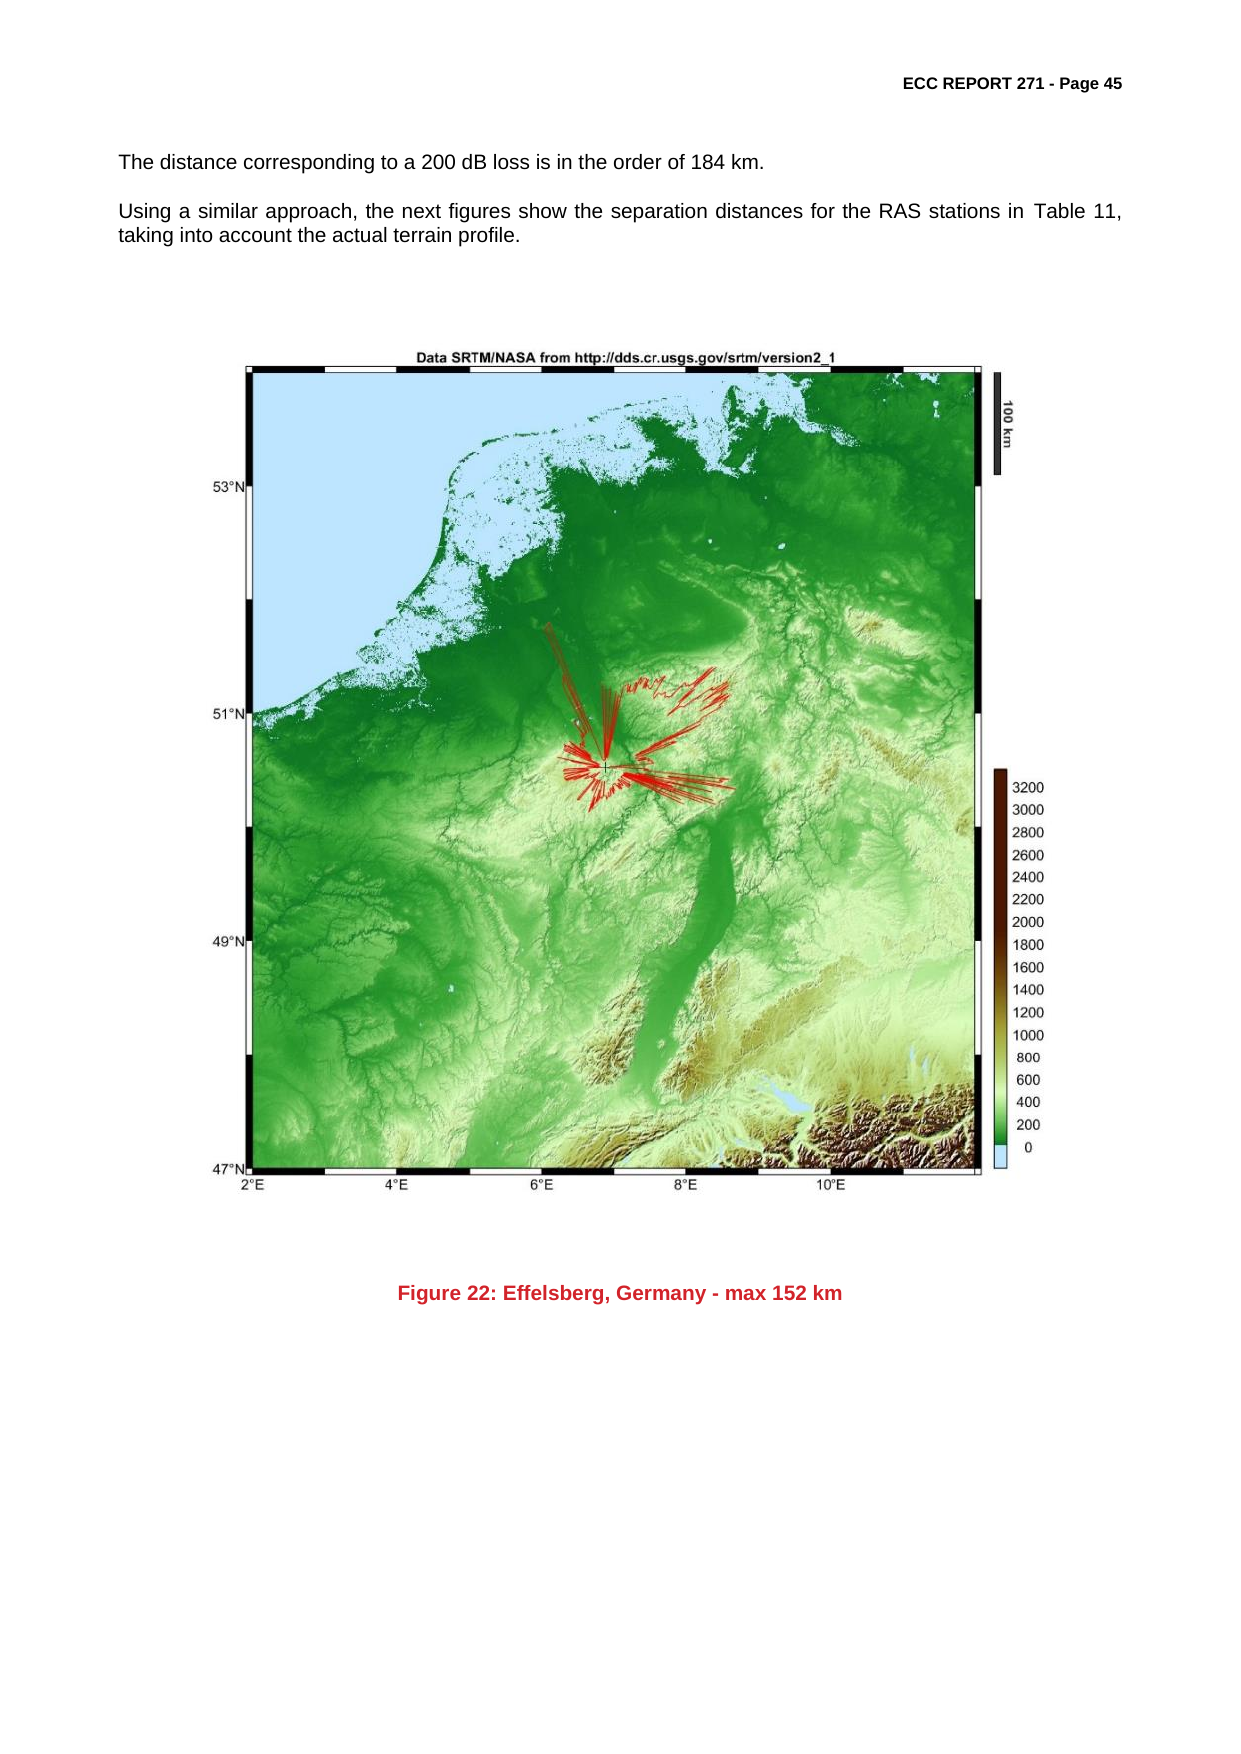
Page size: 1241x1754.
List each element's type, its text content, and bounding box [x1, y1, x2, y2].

text The distance corresponding to a 200 dB loss is in the order of 184 km. [118, 150, 1122, 174]
text Using a similar approach, the next figures show the separation distances for the RAS stations in Table 11, taking into account the actual terrain profile. [118, 199, 1122, 247]
text Figure 22: Effelsberg, Germany - max 152 km [118, 1281, 1122, 1304]
picture [118, 271, 1099, 1256]
